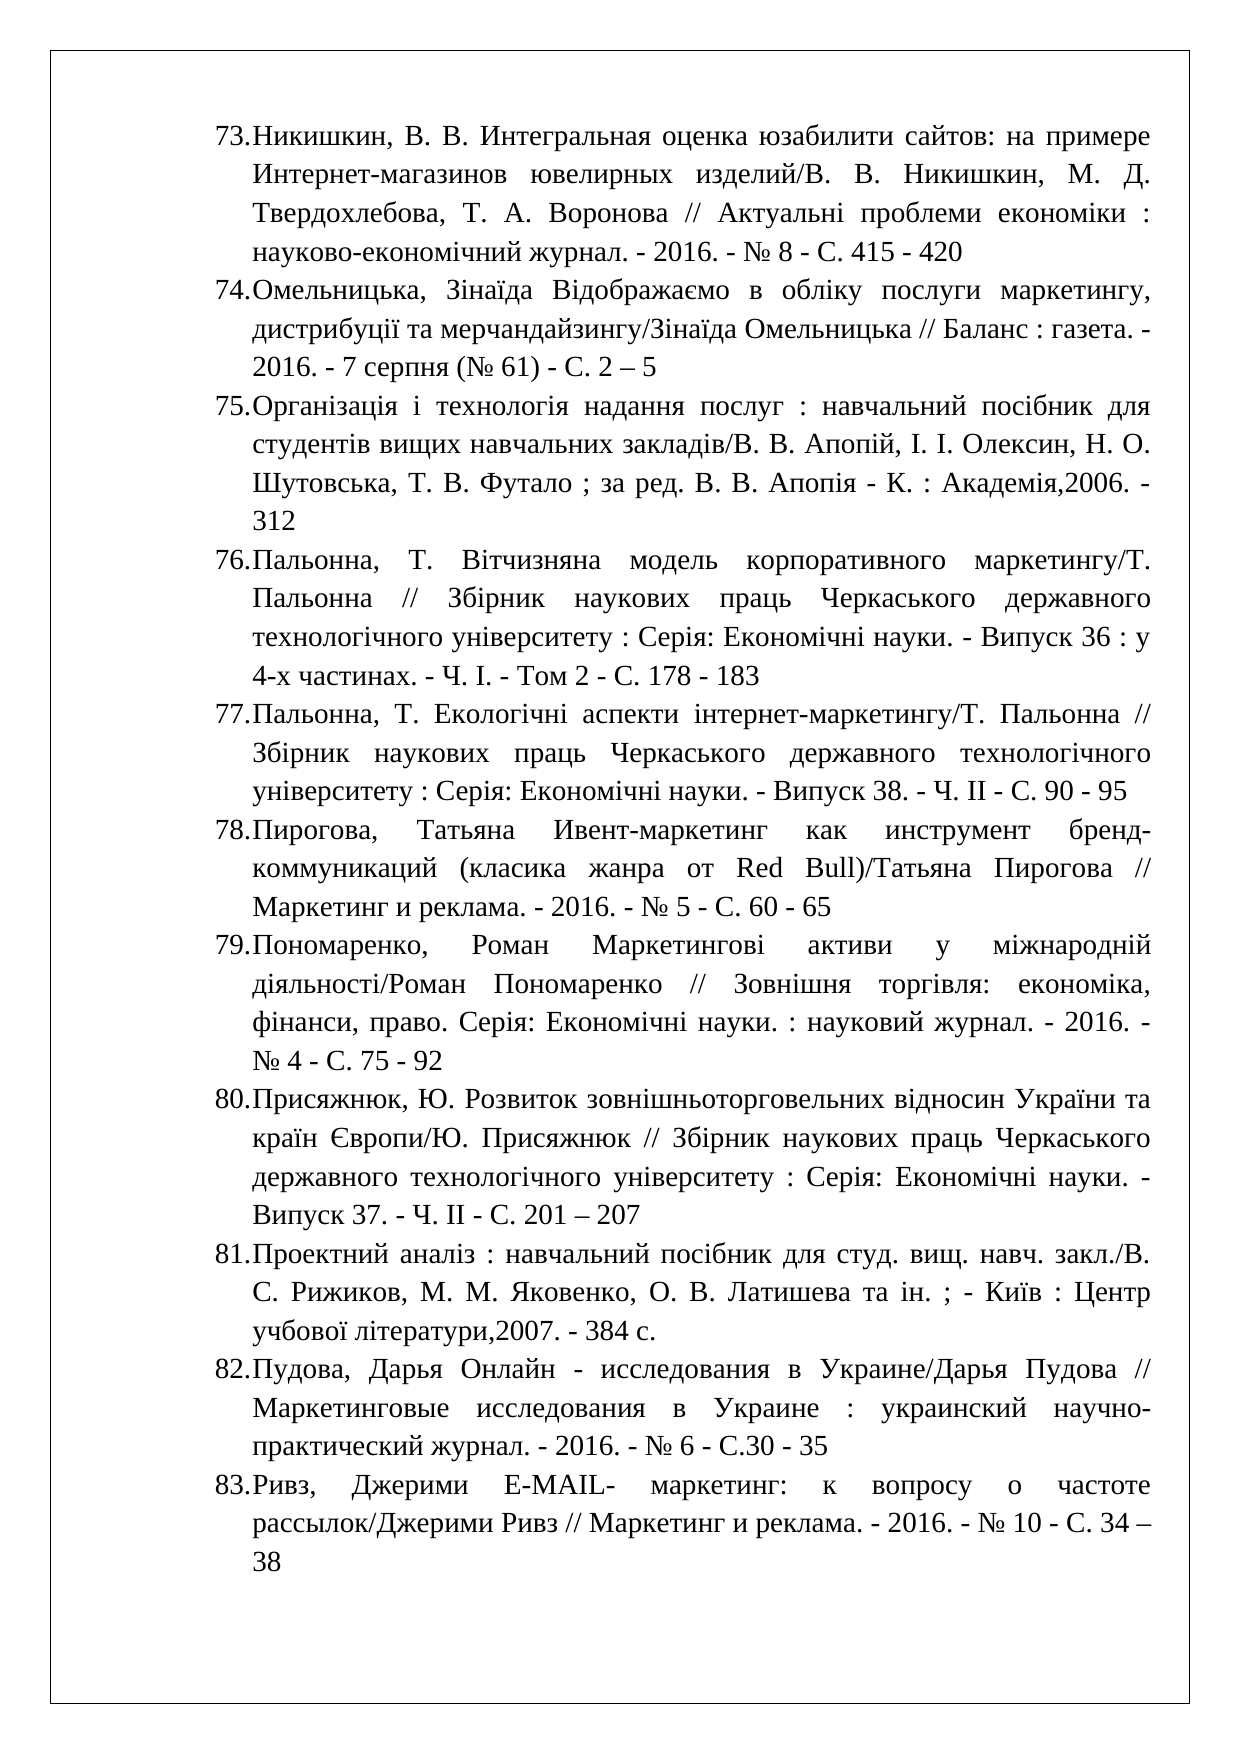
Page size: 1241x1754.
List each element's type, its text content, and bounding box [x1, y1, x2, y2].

list Пирогова, Татьяна Ивент-маркетинг как инструмент бренд-коммуникаций (класика жанра от Red Bull)/Татьяна Пирогова // Маркетинг и реклама. - 2016. - № 5 - С. 60 - 65 [214, 812, 1152, 922]
list Никишкин, В. В. Интегральная оценка юзабилити сайтов: на примере Интернет-магазинов ювелирных изделий/В. В. Никишкин, М. Д. Твердохлебова, Т. А. Воронова // Актуальні проблеми економіки : науково-економічний журнал. - 2016. - № 8 - С. 415 - 420 [214, 118, 1152, 267]
list Омельницька, Зінаїда Відображаємо в обліку послуги маркетингу, дистрибуції та мерчандайзингу/Зінаїда Омельницька // Баланс : газета. - 2016. - 7 серпня (№ 61) - С. 2 – 5 [214, 272, 1152, 383]
list Пальонна, Т. Екологічні аспекти інтернет-маркетингу/Т. Пальонна // Збірник наукових праць Черкаського державного технологічного університету : Серія: Економічні науки. - Випуск 38. - Ч. ІІ - С. 90 - 95 [214, 696, 1152, 807]
list Присяжнюк, Ю. Розвиток зовнішньоторговельних відносин України та країн Європи/Ю. Присяжнюк // Збірник наукових праць Черкаського державного технологічного університету : Серія: Економічні науки. - Випуск 37. - Ч. ІІ - С. 201 – 207 [214, 1082, 1152, 1231]
list Пудова, Дарья Онлайн - исследования в Украине/Дарья Пудова // Маркетинговые исследования в Украине : украинский научно-практический журнал. - 2016. - № 6 - С.30 - 35 [214, 1351, 1152, 1462]
list Проектний аналіз : навчальний посібник для студ. вищ. навч. закл./В. С. Рижиков, М. М. Яковенко, О. В. Латишева та ін. ; - Київ : Центр учбової літератури,2007. - 384 с. [214, 1236, 1152, 1346]
list Пальонна, Т. Вітчизняна модель корпоративного маркетингу/Т. Пальонна // Збірник наукових праць Черкаського державного технологічного університету : Серія: Економічні науки. - Випуск 36 : у 4-х частинах. - Ч. І. - Том 2 - С. 178 - 183 [214, 542, 1152, 691]
list Пономаренко, Роман Маркетингові активи у міжнародній діяльності/Роман Пономаренко // Зовнішня торгівля: економіка, фінанси, право. Серія: Економічні науки. : науковий журнал. - 2016. - № 4 - С. 75 - 92 [214, 927, 1152, 1077]
list Ривз, Джерими E-MAIL- маркетинг: к вопросу о частоте рассылок/Джерими Ривз // Маркетинг и реклама. - 2016. - № 10 - С. 34 – 38 [214, 1467, 1152, 1578]
list Організація і технологія надання послуг : навчальний посібник для студентів вищих навчальних закладів/В. В. Апопій, І. І. Олексин, Н. О. Шутовська, Т. В. Футало ; за ред. В. В. Апопія - К. : Академія,2006. - 312 [214, 388, 1152, 537]
